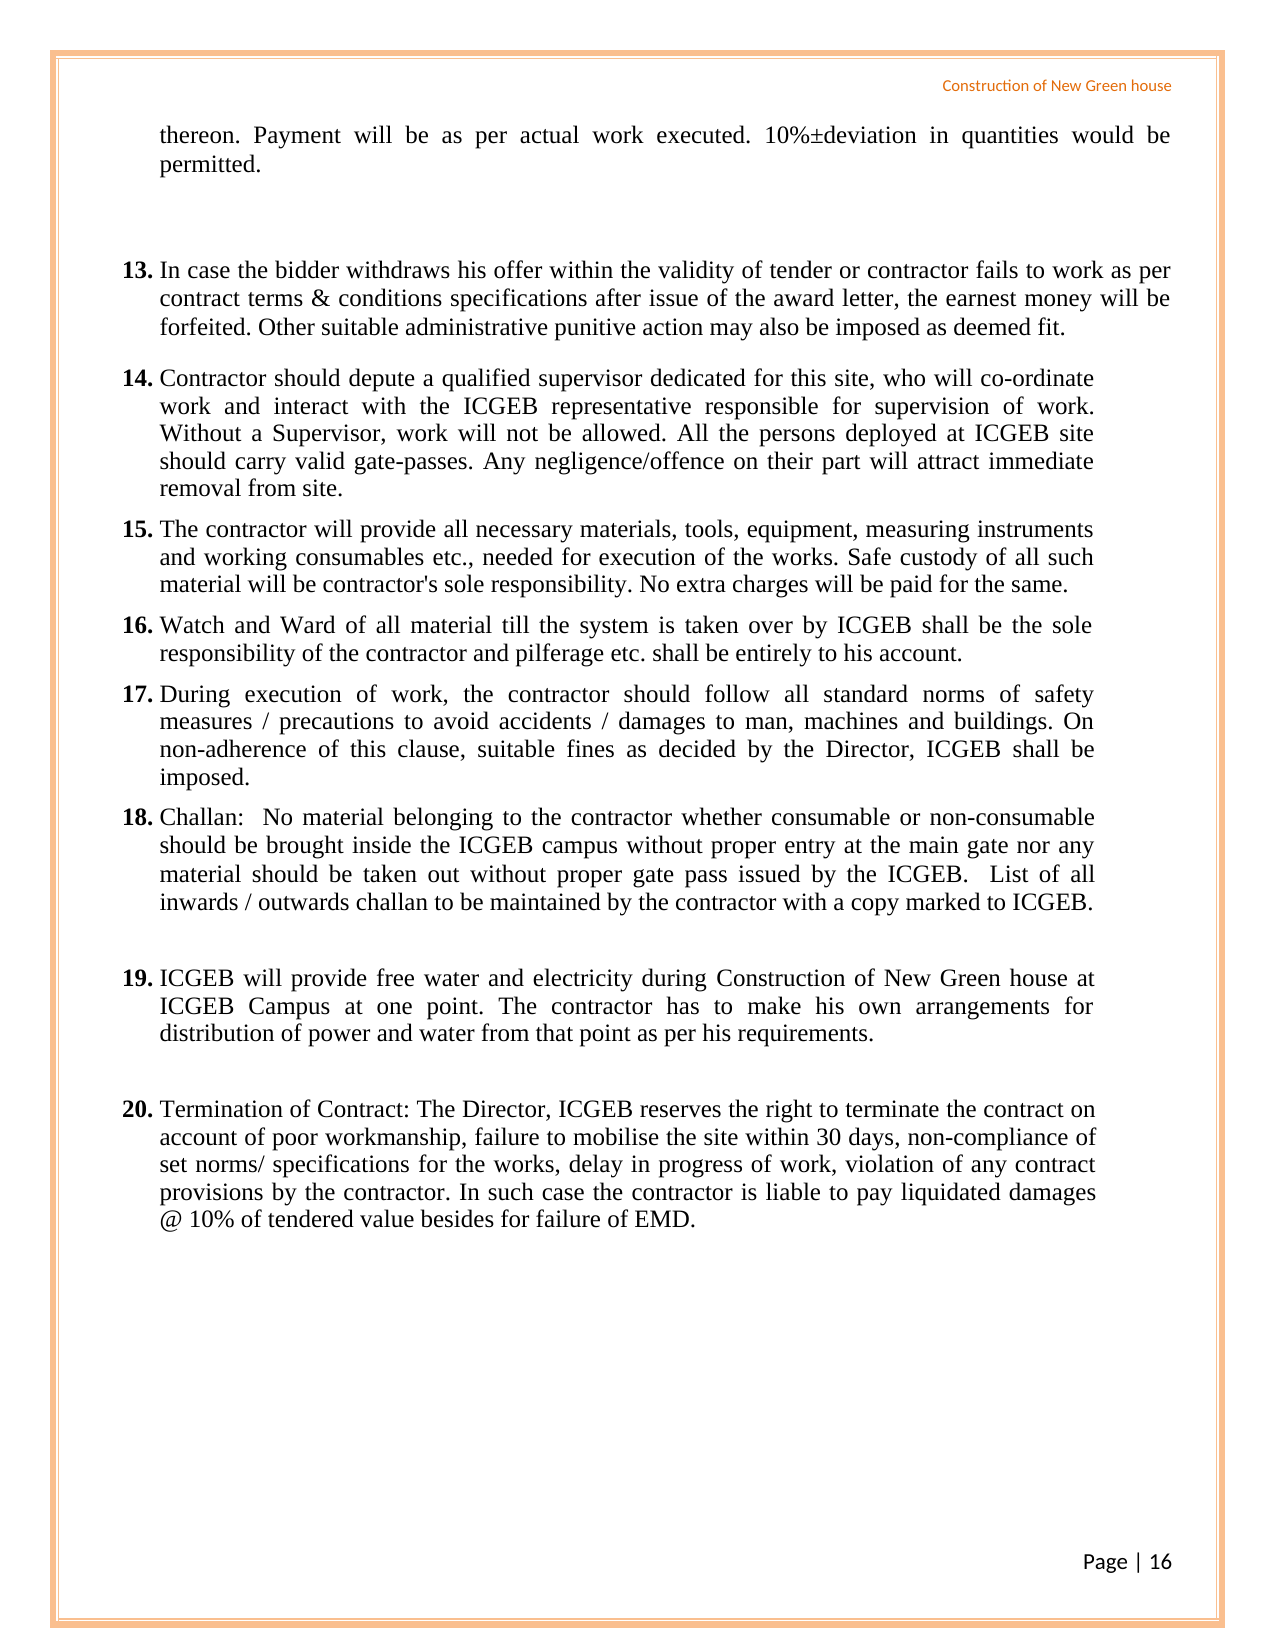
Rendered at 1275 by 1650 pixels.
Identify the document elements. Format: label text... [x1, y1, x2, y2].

list During execution of work, the contractor should follow all standard norms of safety measures / precautions to avoid accidents / damages to man, machines and buildings. On non-adherence of this clause, suitable fines as decided by the Director, ICGEB shall be imposed. [122, 680, 1096, 790]
list In case the bidder withdraws his offer within the validity of tender or contractor fails to work as per contract terms & conditions specifications after issue of the award letter, the earnest money will be forfeited. Other suitable administrative punitive action may also be imposed as deemed fit. [122, 255, 1172, 341]
list The contractor will provide all necessary materials, tools, equipment, measuring instruments and working consumables etc., needed for execution of the works. Safe custody of all such material will be contractor's sole responsibility. No extra charges will be paid for the same. [122, 515, 1094, 598]
list Termination of Contract: The Director, ICGEB reserves the right to terminate the contract on account of poor workmanship, failure to mobilise the site within 30 days, non-compliance of set norms/ specifications for the works, delay in progress of work, violation of any contract provisions by the contractor. In such case the contractor is liable to pay liquidated damages @ 10% of tendered value besides for failure of EMD. [122, 1095, 1097, 1233]
list Watch and Ward of all material till the system is taken over by ICGEB shall be the sole responsibility of the contractor and pilferage etc. shall be entirely to his account. [122, 611, 1094, 667]
list Contractor should depute a qualified supervisor dedicated for this site, who will co-ordinate work and interact with the ICGEB representative responsible for supervision of work. Without a Supervisor, work will not be allowed. All the persons deployed at ICGEB site should carry valid gate-passes. Any negligence/offence on their part will attract immediate removal from site. [122, 364, 1095, 502]
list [122, 120, 1172, 177]
list ICGEB will provide free water and electricity during Construction of New Green house at ICGEB Campus at one point. The contractor has to make his own arrangements for distribution of power and water from that point as per his requirements. [122, 964, 1095, 1047]
list Challan: No material belonging to the contractor whether consumable or non-consumable should be brought inside the ICGEB campus without proper entry at the main gate nor any material should be taken out without proper gate pass issued by the ICGEB. List of all inwards / outwards challan to be maintained by the contractor with a copy marked to ICGEB. [122, 803, 1096, 916]
